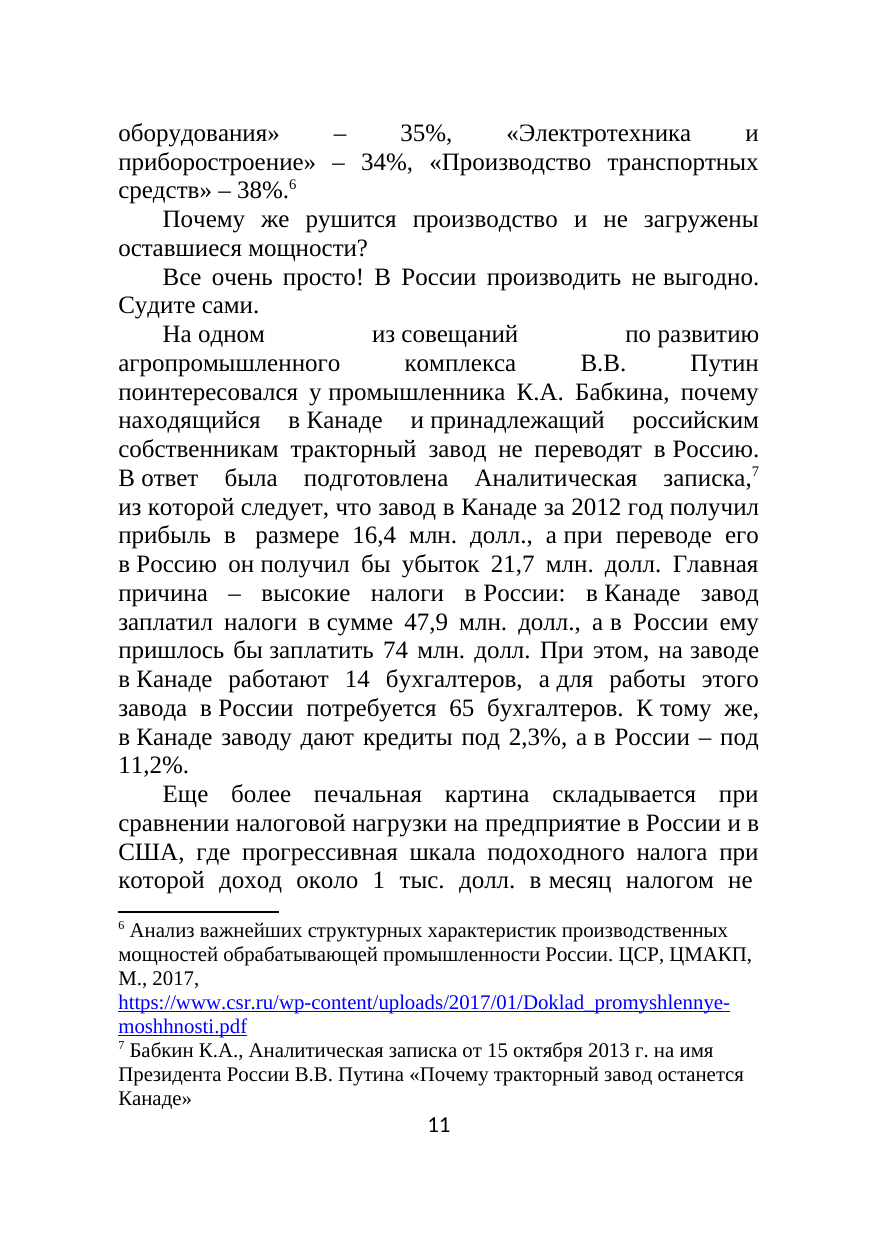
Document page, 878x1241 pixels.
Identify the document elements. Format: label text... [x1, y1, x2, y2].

text Почему же рушится производство и не загружены оставшиеся мощности? [118, 204, 759, 262]
text На одном из совещаний по развитию агропромышленного комплекса В.В. Путин поинтересовался у промышленника К.А. Бабкина, почему находящийся в Канаде и принадлежащий российским собственникам тракторный завод не переводят в Россию. В ответ была подготовлена Аналитическая записка, из которой следует, что завод в Канаде за 2012 год получил прибыль в размере 16,4 млн. долл., а при переводе его в Россию он получил бы убыток 21,7 млн. долл. Главная причина – высокие налоги в России: в Канаде завод заплатил налоги в сумме 47,9 млн. долл., а в России ему пришлось бы заплатить 74 млн. долл. При этом, на заводе в Канаде работают 14 бухгалтеров, а для работы этого завода в России потребуется 65 бухгалтеров. К тому же, в Канаде заводу дают кредиты под 2,3%, а в России – под 11,2%. [118, 319, 759, 779]
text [118, 779, 759, 894]
text Все очень просто! В России производить не выгодно. Судите сами. [118, 262, 759, 319]
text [118, 118, 759, 204]
